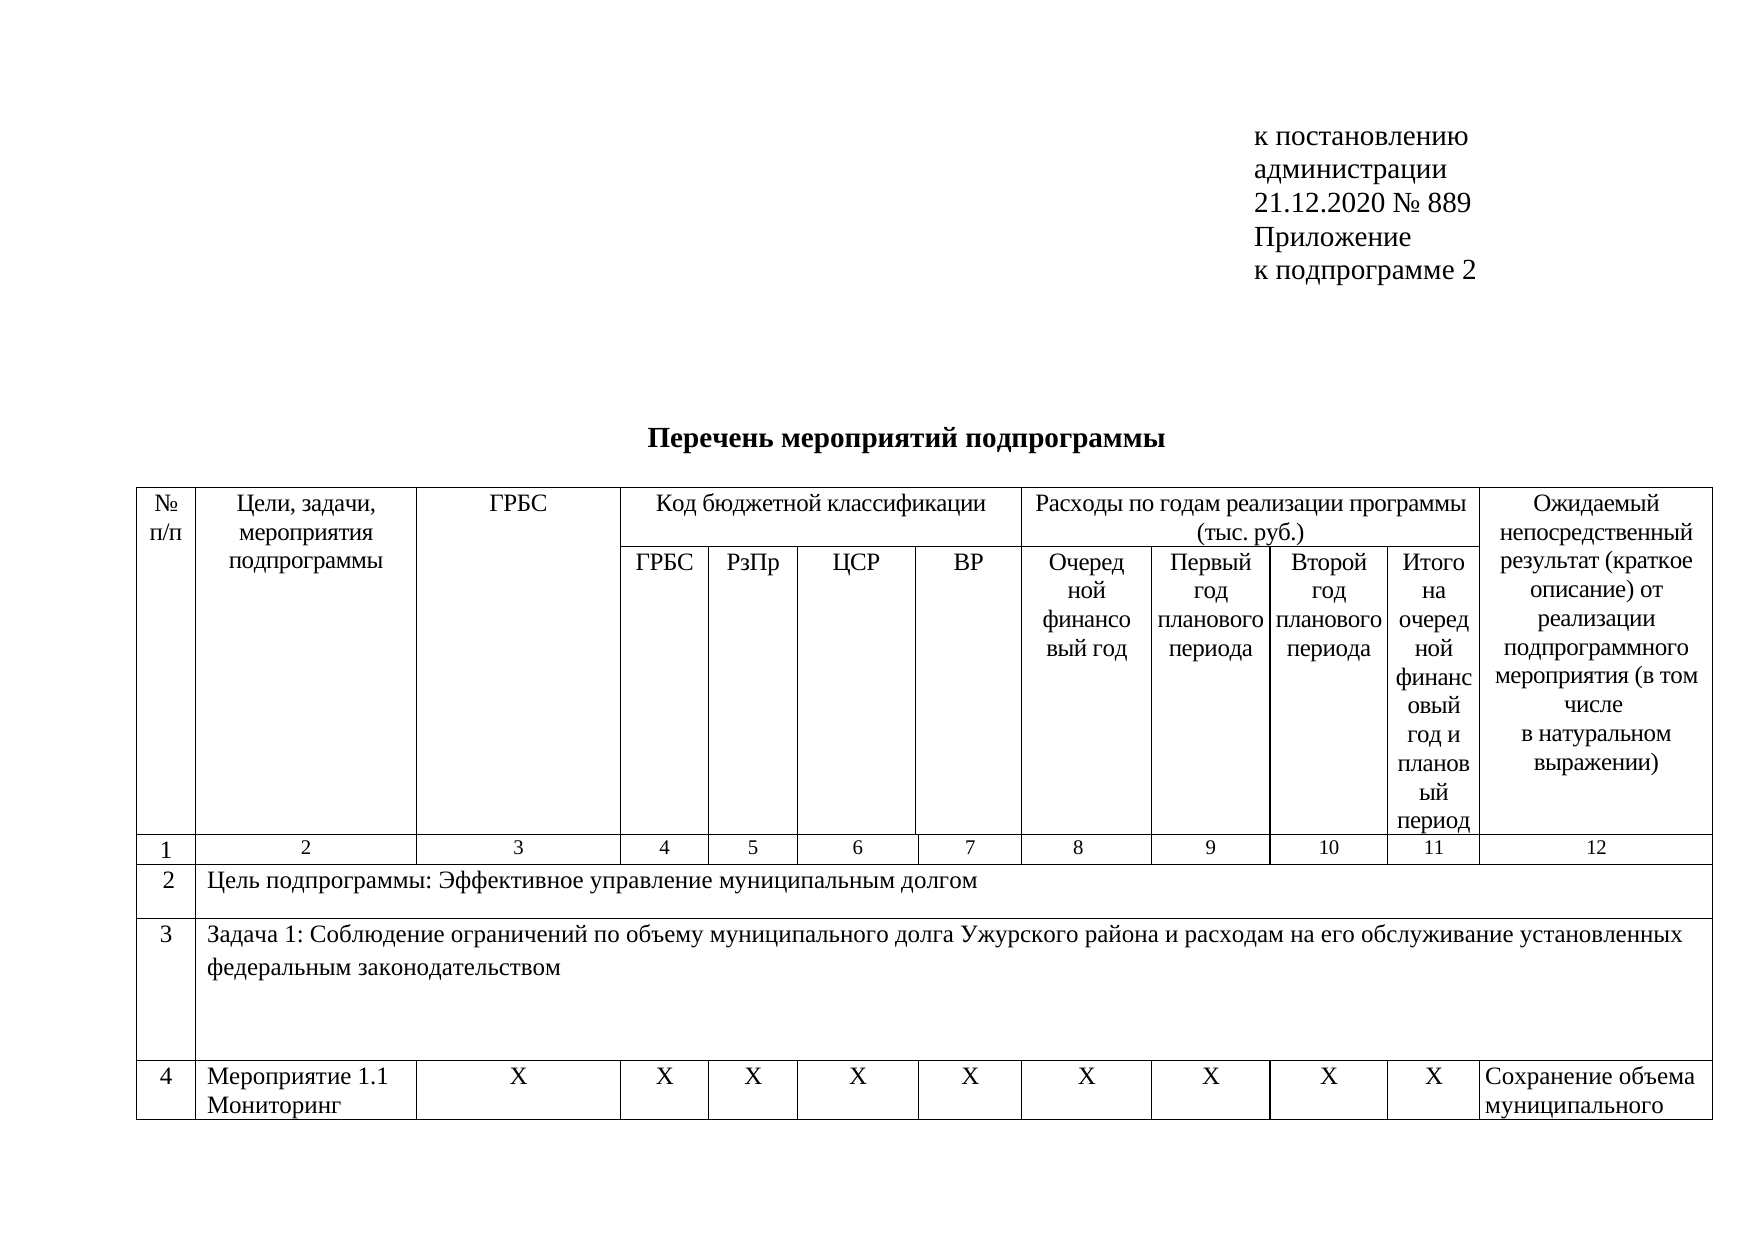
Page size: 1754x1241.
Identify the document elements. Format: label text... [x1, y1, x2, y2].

table_cell Цель подпрограммы: Эффективное управление муниципальным долгом [196, 865, 1712, 918]
table_cell Х [798, 1061, 918, 1118]
table_cell 12 [1480, 835, 1712, 864]
table_header ГРБС [417, 488, 620, 834]
table_cell Х [1022, 1061, 1151, 1118]
table_cell 2 [196, 835, 416, 864]
table_cell 3 [137, 919, 195, 1060]
text к подпрограмме 2 [1181, 252, 1665, 286]
table_header Цели, задачи, мероприятия подпрограммы [196, 488, 416, 834]
table_cell Х [417, 1061, 620, 1118]
table_cell Х [1152, 1061, 1269, 1118]
table_cell 3 [417, 835, 620, 864]
table_cell 11 [1388, 835, 1479, 864]
table_cell Очеред ной финансо вый год [1022, 547, 1151, 834]
table_header Ожидаемый непосредственный результат (краткое описание) от реализации подпрограммного мероприятия (в том числе в натуральном выражении) [1480, 488, 1712, 834]
text администрации [1063, 152, 1666, 185]
table_cell Первый год планового периода [1152, 547, 1269, 834]
table_cell 4 [137, 1061, 195, 1118]
table_cell 10 [1271, 835, 1387, 864]
table_cell Х [1388, 1061, 1479, 1118]
table_cell 7 [919, 835, 1021, 864]
text 21.12.2020 № 889 [1107, 185, 1666, 219]
text Приложение [1181, 219, 1665, 252]
table_cell Х [1271, 1061, 1387, 1118]
table_cell 1 [137, 835, 195, 864]
table_cell Х [709, 1061, 797, 1118]
table_header № п/п [137, 488, 195, 834]
table_cell Задача 1: Соблюдение ограничений по объему муниципального долга Ужурского района и расходам на его обслуживание установленных федеральным законодательством [196, 919, 1712, 1060]
text Перечень мероприятий подпрограммы [148, 420, 1665, 453]
table_cell ЦСР [798, 547, 915, 834]
table_cell 4 [621, 835, 708, 864]
table_cell Второй год планового периода [1271, 547, 1387, 834]
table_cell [1480, 1061, 1712, 1118]
table_cell 5 [709, 835, 797, 864]
table_cell ВР [916, 547, 1021, 834]
table_cell Итого на очередной финансовый год и плановый период [1388, 547, 1479, 834]
table_cell 8 [1022, 835, 1151, 864]
table_cell Х [919, 1061, 1021, 1118]
table_cell ГРБС [621, 547, 708, 834]
table_header Код бюджетной классификации [621, 488, 1021, 546]
table_cell 6 [798, 835, 918, 864]
text к постановлению [1063, 118, 1666, 152]
table_header Расходы по годам реализации программы (тыс. руб.) [1022, 488, 1479, 546]
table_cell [196, 1061, 416, 1118]
table_cell РзПр [709, 547, 797, 834]
table_cell 9 [1152, 835, 1269, 864]
table_cell 2 [137, 865, 195, 918]
table_cell Х [621, 1061, 708, 1118]
